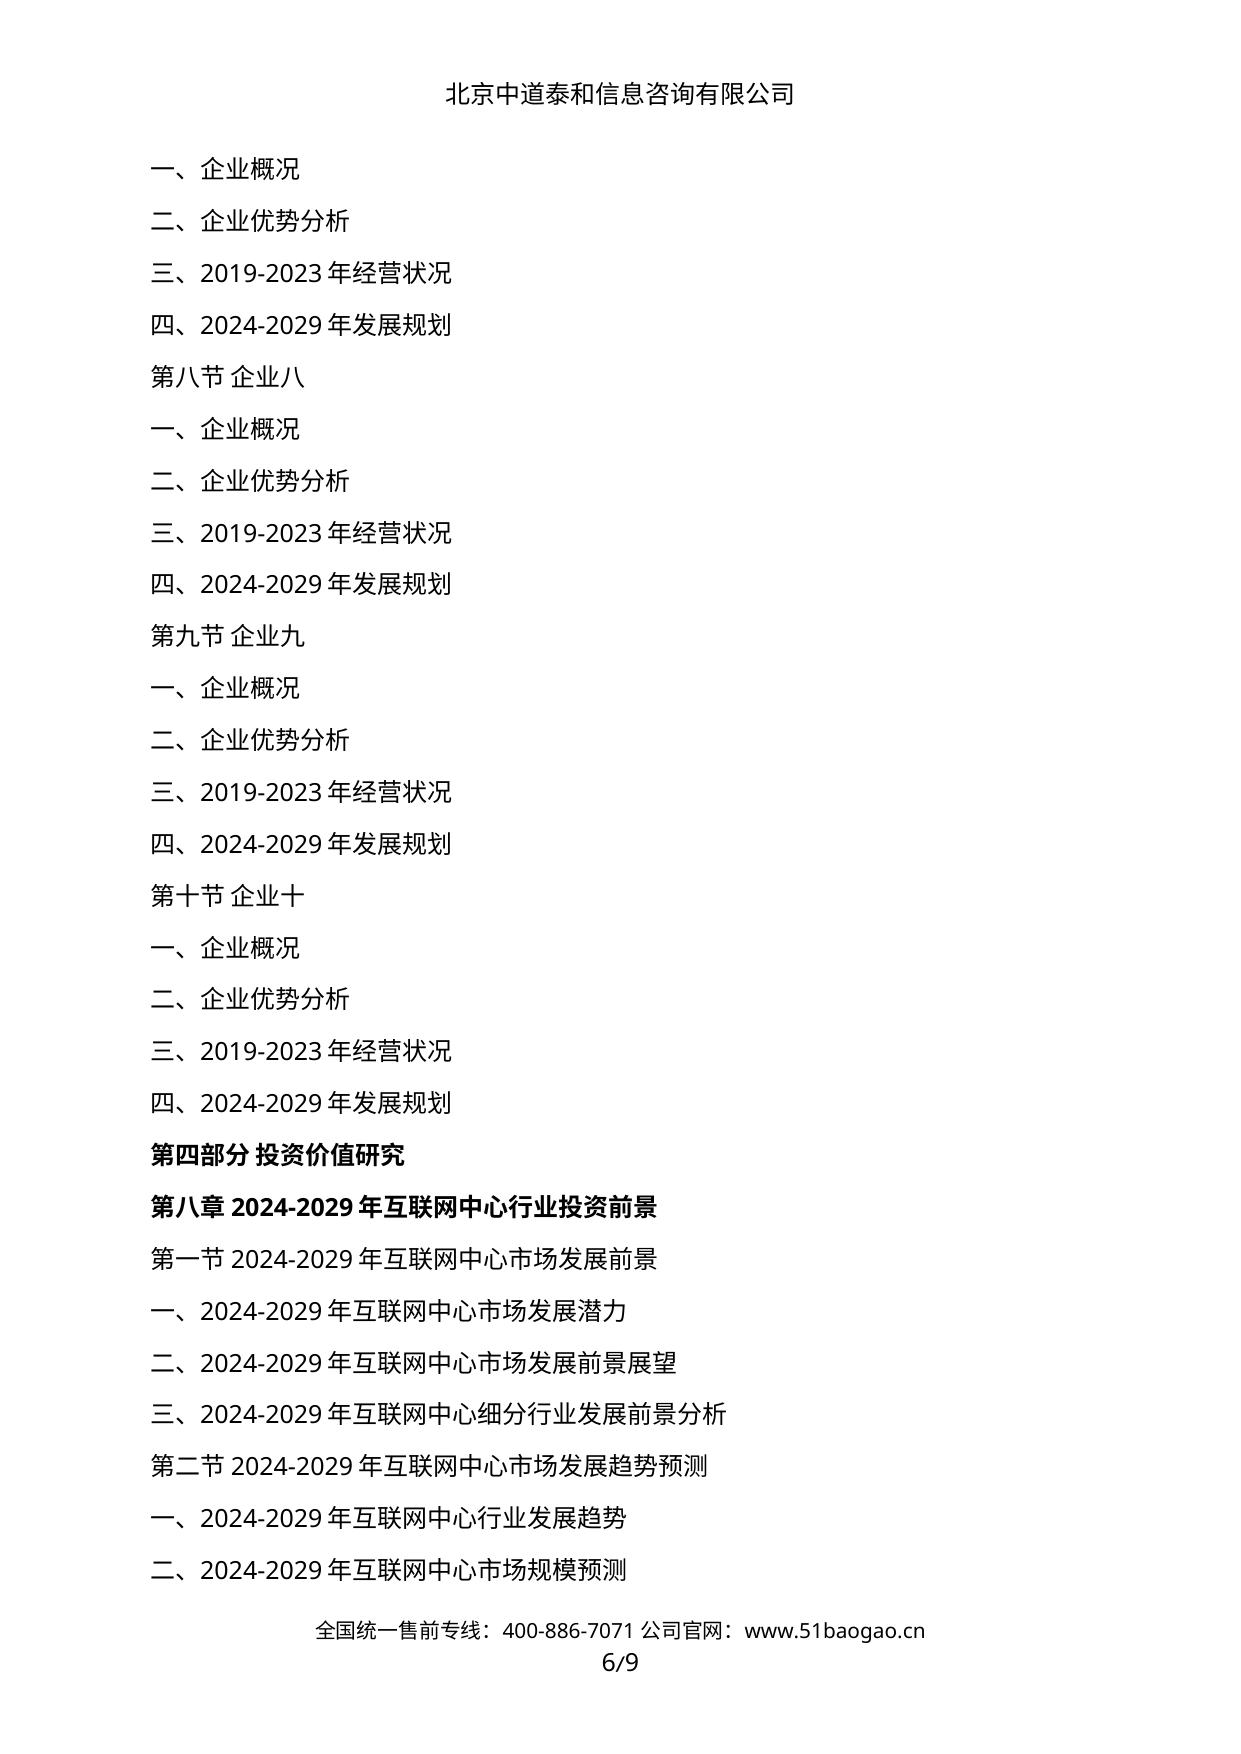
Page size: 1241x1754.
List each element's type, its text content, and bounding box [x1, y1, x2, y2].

text 三、2019-2023年经营状况 [150, 772, 1090, 809]
text 一、企业概况 [150, 669, 1090, 705]
text 二、2024-2029年互联网中心市场规模预测 [150, 1551, 1090, 1587]
text 一、2024-2029年互联网中心市场发展潜力 [150, 1291, 1090, 1327]
text 二、企业优势分析 [150, 461, 1090, 497]
text 二、企业优势分析 [150, 980, 1090, 1016]
text 四、2024-2029年发展规划 [150, 565, 1090, 601]
text 四、2024-2029年发展规划 [150, 306, 1090, 342]
text 一、企业概况 [150, 150, 1090, 186]
text 二、企业优势分析 [150, 721, 1090, 757]
text 一、2024-2029年互联网中心行业发展趋势 [150, 1499, 1090, 1535]
text 第十节 企业十 [150, 876, 1090, 912]
text 第四部分 投资价值研究 [150, 1136, 1090, 1172]
text 一、企业概况 [150, 409, 1090, 446]
text 三、2019-2023年经营状况 [150, 513, 1090, 549]
text 三、2024-2029年互联网中心细分行业发展前景分析 [150, 1395, 1090, 1431]
text 第八节 企业八 [150, 357, 1090, 394]
text 第八章 2024-2029年互联网中心行业投资前景 [150, 1187, 1090, 1224]
text 第九节 企业九 [150, 617, 1090, 653]
text 第一节 2024-2029年互联网中心市场发展前景 [150, 1239, 1090, 1276]
text 第二节 2024-2029年互联网中心市场发展趋势预测 [150, 1447, 1090, 1483]
text 三、2019-2023年经营状况 [150, 254, 1090, 290]
text 一、企业概况 [150, 928, 1090, 964]
text 二、企业优势分析 [150, 202, 1090, 238]
text 四、2024-2029年发展规划 [150, 824, 1090, 861]
text 二、2024-2029年互联网中心市场发展前景展望 [150, 1343, 1090, 1379]
text 四、2024-2029年发展规划 [150, 1084, 1090, 1120]
text 三、2019-2023年经营状况 [150, 1032, 1090, 1068]
